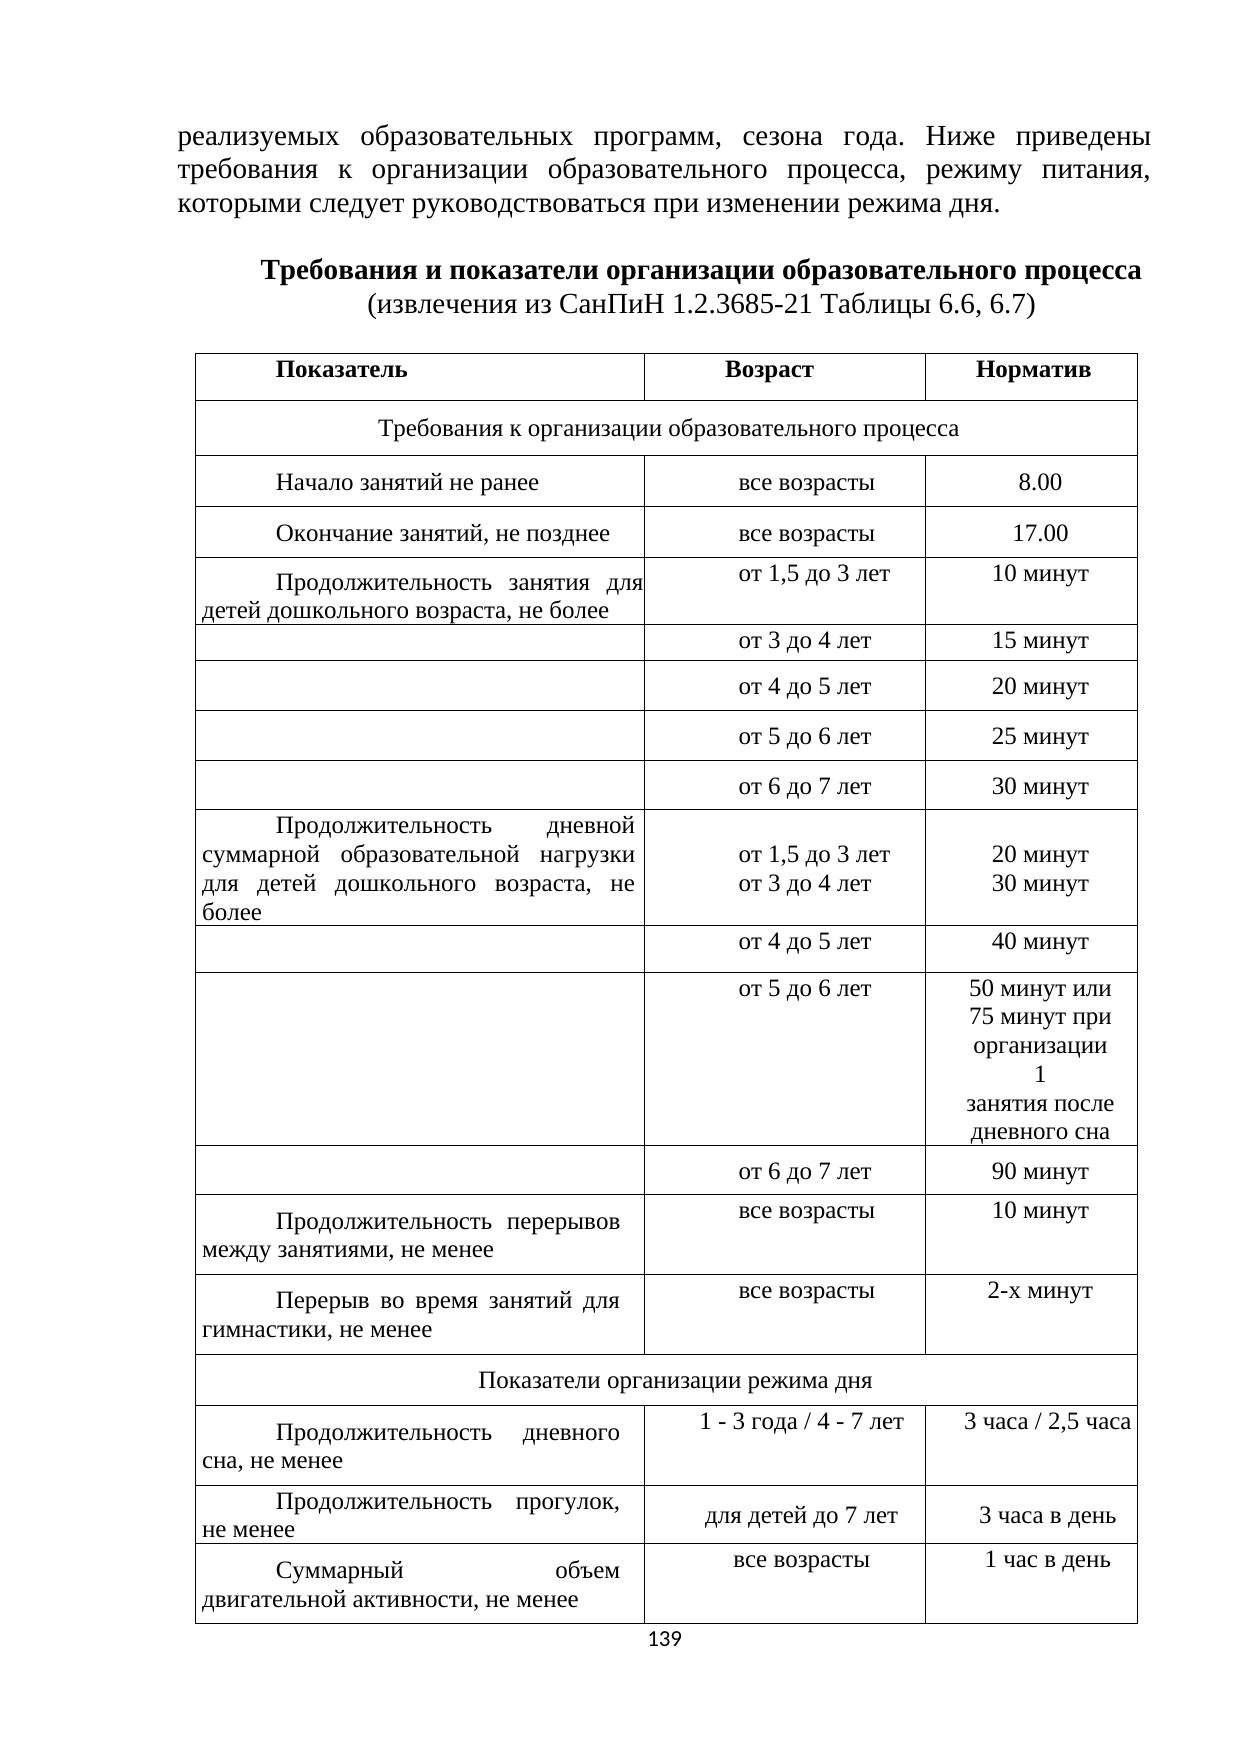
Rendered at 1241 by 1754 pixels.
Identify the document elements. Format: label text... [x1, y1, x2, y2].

table_cell от 5 до 6 лет [645, 973, 925, 1145]
table_cell [196, 625, 644, 660]
table_cell 17.00 [926, 507, 1137, 557]
table_cell от 1,5 до 3 лет [645, 558, 925, 624]
table_cell 10 минут [926, 558, 1137, 624]
table_cell Продолжительность занятия для детей дошкольного возраста, не более [196, 558, 644, 624]
table_cell от 3 до 4 лет [645, 625, 925, 660]
table_cell от 5 до 6 лет [645, 711, 925, 760]
table_cell 1 - 3 года / 4 - 7 лет [645, 1406, 925, 1485]
table_cell Продолжительность дневного сна, не менее [196, 1406, 644, 1485]
table_header Возраст [645, 354, 925, 400]
text Требования и показатели организации образовательного процесса [177, 252, 1152, 286]
table_cell 25 минут [926, 711, 1137, 760]
table_cell Суммарный объем двигательной активности, не менее [196, 1544, 644, 1623]
table_cell 3 часа в день [926, 1486, 1137, 1543]
table_cell Перерыв во время занятий для гимнастики, не менее [196, 1275, 644, 1354]
table_cell 20 минут [926, 661, 1137, 710]
table_cell все возрасты [645, 1544, 925, 1623]
table_cell 1 час в день [926, 1544, 1137, 1623]
table_cell [196, 973, 644, 1145]
table_cell 50 минут или 75 минут при организации 1 занятия после дневного сна [926, 973, 1137, 1145]
table_cell Требования к организации образовательного процесса [196, 401, 1137, 455]
table_cell от 4 до 5 лет [645, 661, 925, 710]
table_cell 8.00 [926, 456, 1137, 506]
table_cell 90 минут [926, 1146, 1137, 1194]
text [177, 118, 1152, 219]
table_cell [196, 761, 644, 809]
table_cell Окончание занятий, не позднее [196, 507, 644, 557]
table_cell все возрасты [645, 507, 925, 557]
table_cell [196, 1146, 644, 1194]
table_cell 20 минут 30 минут [926, 810, 1137, 925]
table_cell для детей до 7 лет [645, 1486, 925, 1543]
table_cell 15 минут [926, 625, 1137, 660]
table_cell [196, 926, 644, 972]
table_cell 30 минут [926, 761, 1137, 809]
table_cell 10 минут [926, 1195, 1137, 1274]
table_cell от 6 до 7 лет [645, 761, 925, 809]
table_cell Начало занятий не ранее [196, 456, 644, 506]
table_header Норматив [926, 354, 1137, 400]
table_cell Продолжительность прогулок, не менее [196, 1486, 644, 1543]
table_cell от 6 до 7 лет [645, 1146, 925, 1194]
table_cell все возрасты [645, 456, 925, 506]
table_cell 40 минут [926, 926, 1137, 972]
text (извлечения из СанПиН 1.2.3685-21 Таблицы 6.6, 6.7) [177, 286, 1152, 319]
table_cell [196, 661, 644, 710]
table_cell 3 часа / 2,5 часа [926, 1406, 1137, 1485]
table_cell от 4 до 5 лет [645, 926, 925, 972]
table_cell [196, 711, 644, 760]
table_header Показатель [196, 354, 644, 400]
table_cell Продолжительность перерывов между занятиями, не менее [196, 1195, 644, 1274]
table_cell все возрасты [645, 1195, 925, 1274]
table_cell 2-х минут [926, 1275, 1137, 1354]
table_cell Продолжительность дневной суммарной образовательной нагрузки для детей дошкольного возраста, не более [196, 810, 644, 925]
table_cell от 1,5 до 3 лет от 3 до 4 лет [645, 810, 925, 925]
table_cell все возрасты [645, 1275, 925, 1354]
table_cell Показатели организации режима дня [196, 1355, 1137, 1405]
